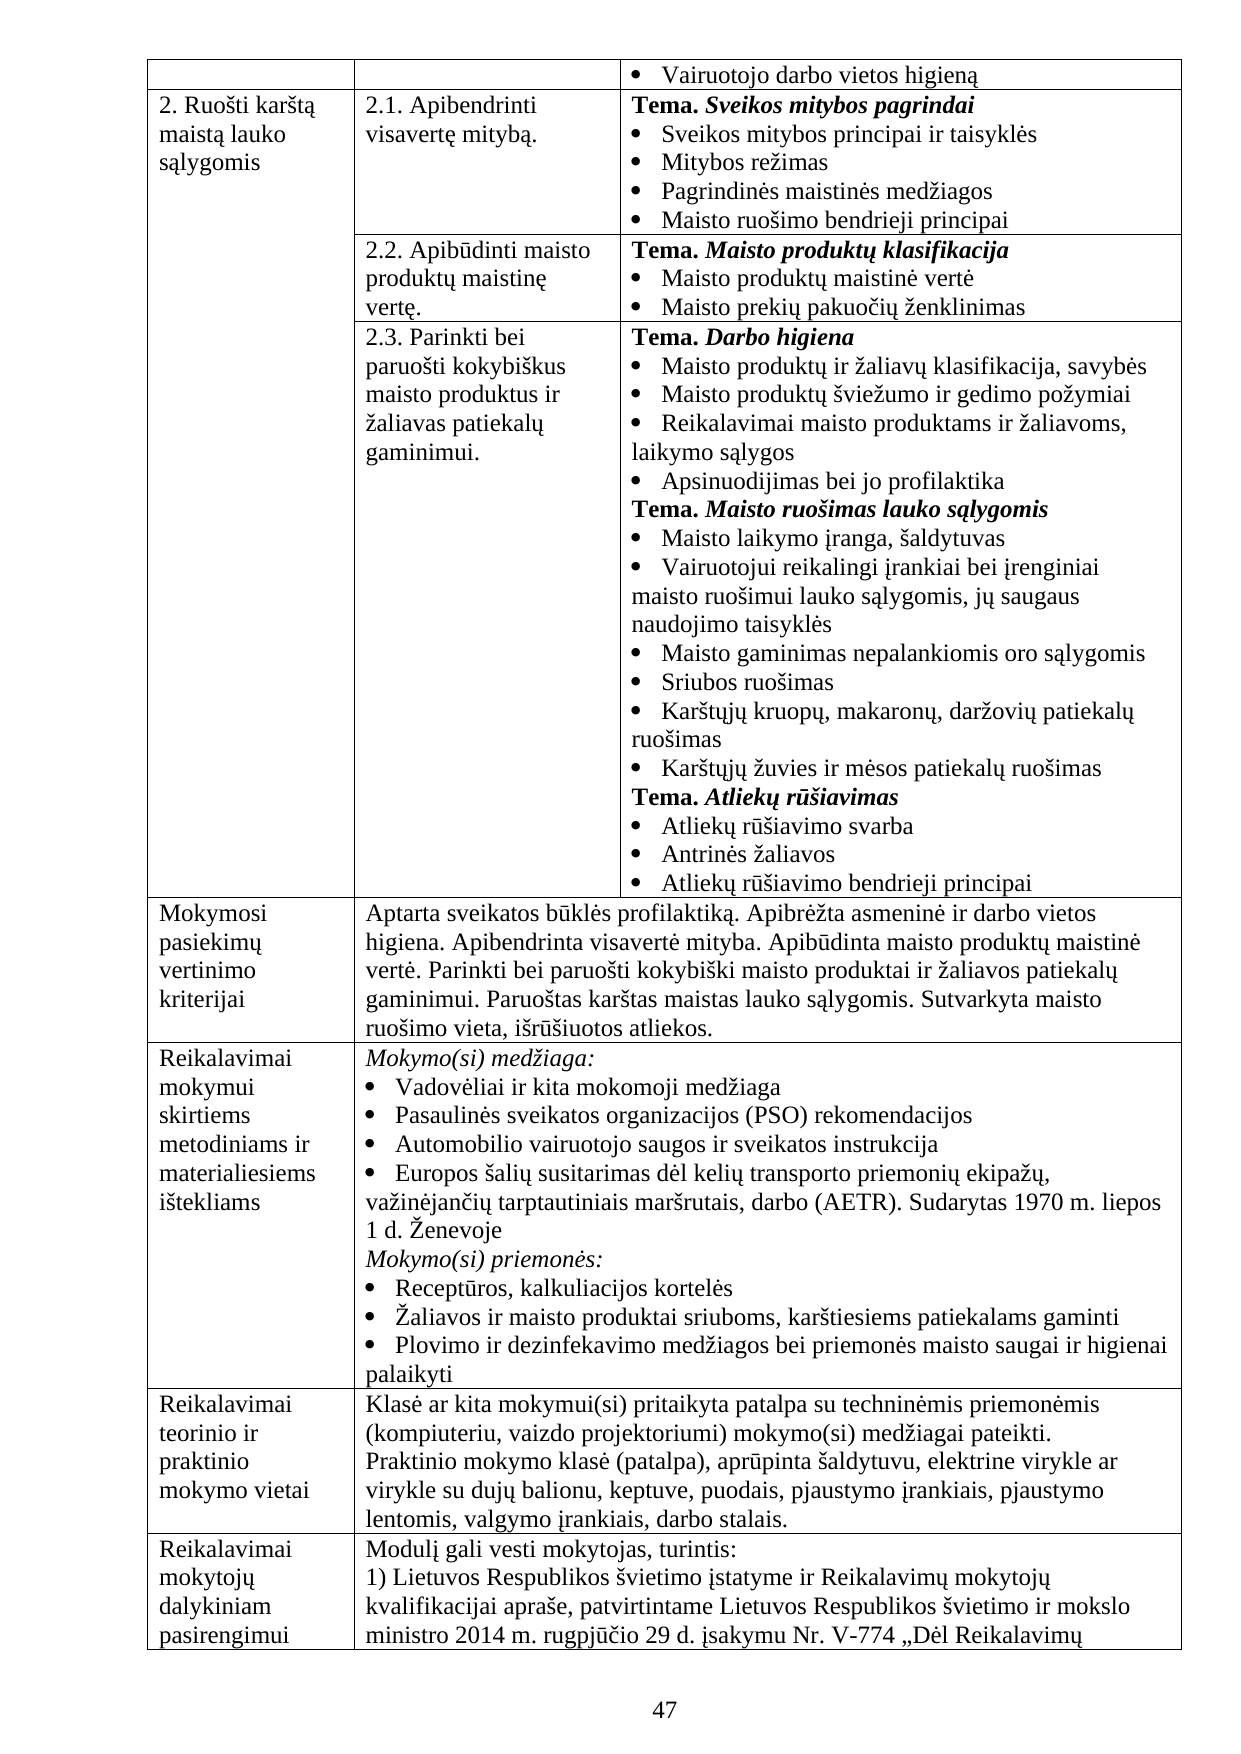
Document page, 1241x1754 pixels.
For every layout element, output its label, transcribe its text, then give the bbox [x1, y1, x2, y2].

table_cell Reikalavimai teorinio ir praktinio mokymo vietai [148, 1389, 354, 1533]
table_cell Reikalavimai mokymui skirtiems metodiniams ir materialiesiems ištekliams [148, 1043, 354, 1388]
table_cell Aptarta sveikatos būklės profilaktiką. Apibrėžta asmeninė ir darbo vietos higiena. Apibendrinta visavertė mityba. Apibūdinta maisto produktų maistinė vertė. Parinkti bei paruošti kokybiški maisto produktai ir žaliavos patiekalų gaminimui. Paruoštas karštas maistas lauko sąlygomis. Sutvarkyta maisto ruošimo vieta, išrūšiuotos atliekos. [355, 898, 1181, 1042]
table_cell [355, 1534, 1181, 1649]
table_cell Tema. Maisto produktų klasifikacija Maisto produktų maistinė vertė Maisto prekių pakuočių ženklinimas [621, 235, 1181, 321]
table_cell Mokymo(si) medžiaga: Vadovėliai ir kita mokomoji medžiaga Pasaulinės sveikatos organizacijos (PSO) rekomendacijos Automobilio vairuotojo saugos ir sveikatos instrukcija Europos šalių susitarimas dėl kelių transporto priemonių ekipažų, važinėjančių tarptautiniais maršrutais, darbo (AETR). Sudarytas 1970 m. liepos 1 d. Ženevoje Mokymo(si) priemonės: Receptūros, kalkuliacijos kortelės Žaliavos ir maisto produktai sriuboms, karštiesiems patiekalams gaminti Plovimo ir dezinfekavimo medžiagos bei priemonės maisto saugai ir higienai palaikyti [355, 1043, 1181, 1388]
table_cell Tema. Sveikos mitybos pagrindai Sveikos mitybos principai ir taisyklės Mitybos režimas Pagrindinės maistinės medžiagos Maisto ruošimo bendrieji principai [621, 90, 1181, 234]
table_cell Klasė ar kita mokymui(si) pritaikyta patalpa su techninėmis priemonėmis (kompiuteriu, vaizdo projektoriumi) mokymo(si) medžiagai pateikti. Praktinio mokymo klasė (patalpa), aprūpinta šaldytuvu, elektrine virykle ar virykle su dujų balionu, keptuve, puodais, pjaustymo įrankiais, pjaustymo lentomis, valgymo įrankiais, darbo stalais. [355, 1389, 1181, 1533]
table_cell 2.1. Apibendrinti visavertę mitybą. [355, 90, 620, 234]
table_cell 2.3. Parinkti bei paruošti kokybiškus maisto produktus ir žaliavas patiekalų gaminimui. [355, 322, 620, 897]
table_cell Tema. Darbo higiena Maisto produktų ir žaliavų klasifikacija, savybės Maisto produktų šviežumo ir gedimo požymiai Reikalavimai maisto produktams ir žaliavoms, laikymo sąlygos Apsinuodijimas bei jo profilaktika Tema. Maisto ruošimas lauko sąlygomis Maisto laikymo įranga, šaldytuvas Vairuotojui reikalingi įrankiai bei įrenginiai maisto ruošimui lauko sąlygomis, jų saugaus naudojimo taisyklės Maisto gaminimas nepalankiomis oro sąlygomis Sriubos ruošimas Karštųjų kruopų, makaronų, daržovių patiekalų ruošimas Karštųjų žuvies ir mėsos patiekalų ruošimas Tema. Atliekų rūšiavimas Atliekų rūšiavimo svarba Antrinės žaliavos Atliekų rūšiavimo bendrieji principai [621, 322, 1181, 897]
table_cell 2. Ruošti karštą maistą lauko sąlygomis [148, 90, 354, 897]
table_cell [355, 60, 620, 89]
table_cell Mokymosi pasiekimų vertinimo kriterijai [148, 898, 354, 1042]
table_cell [621, 60, 1181, 89]
table_cell 2.2. Apibūdinti maisto produktų maistinę vertę. [355, 235, 620, 321]
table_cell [148, 1534, 354, 1649]
